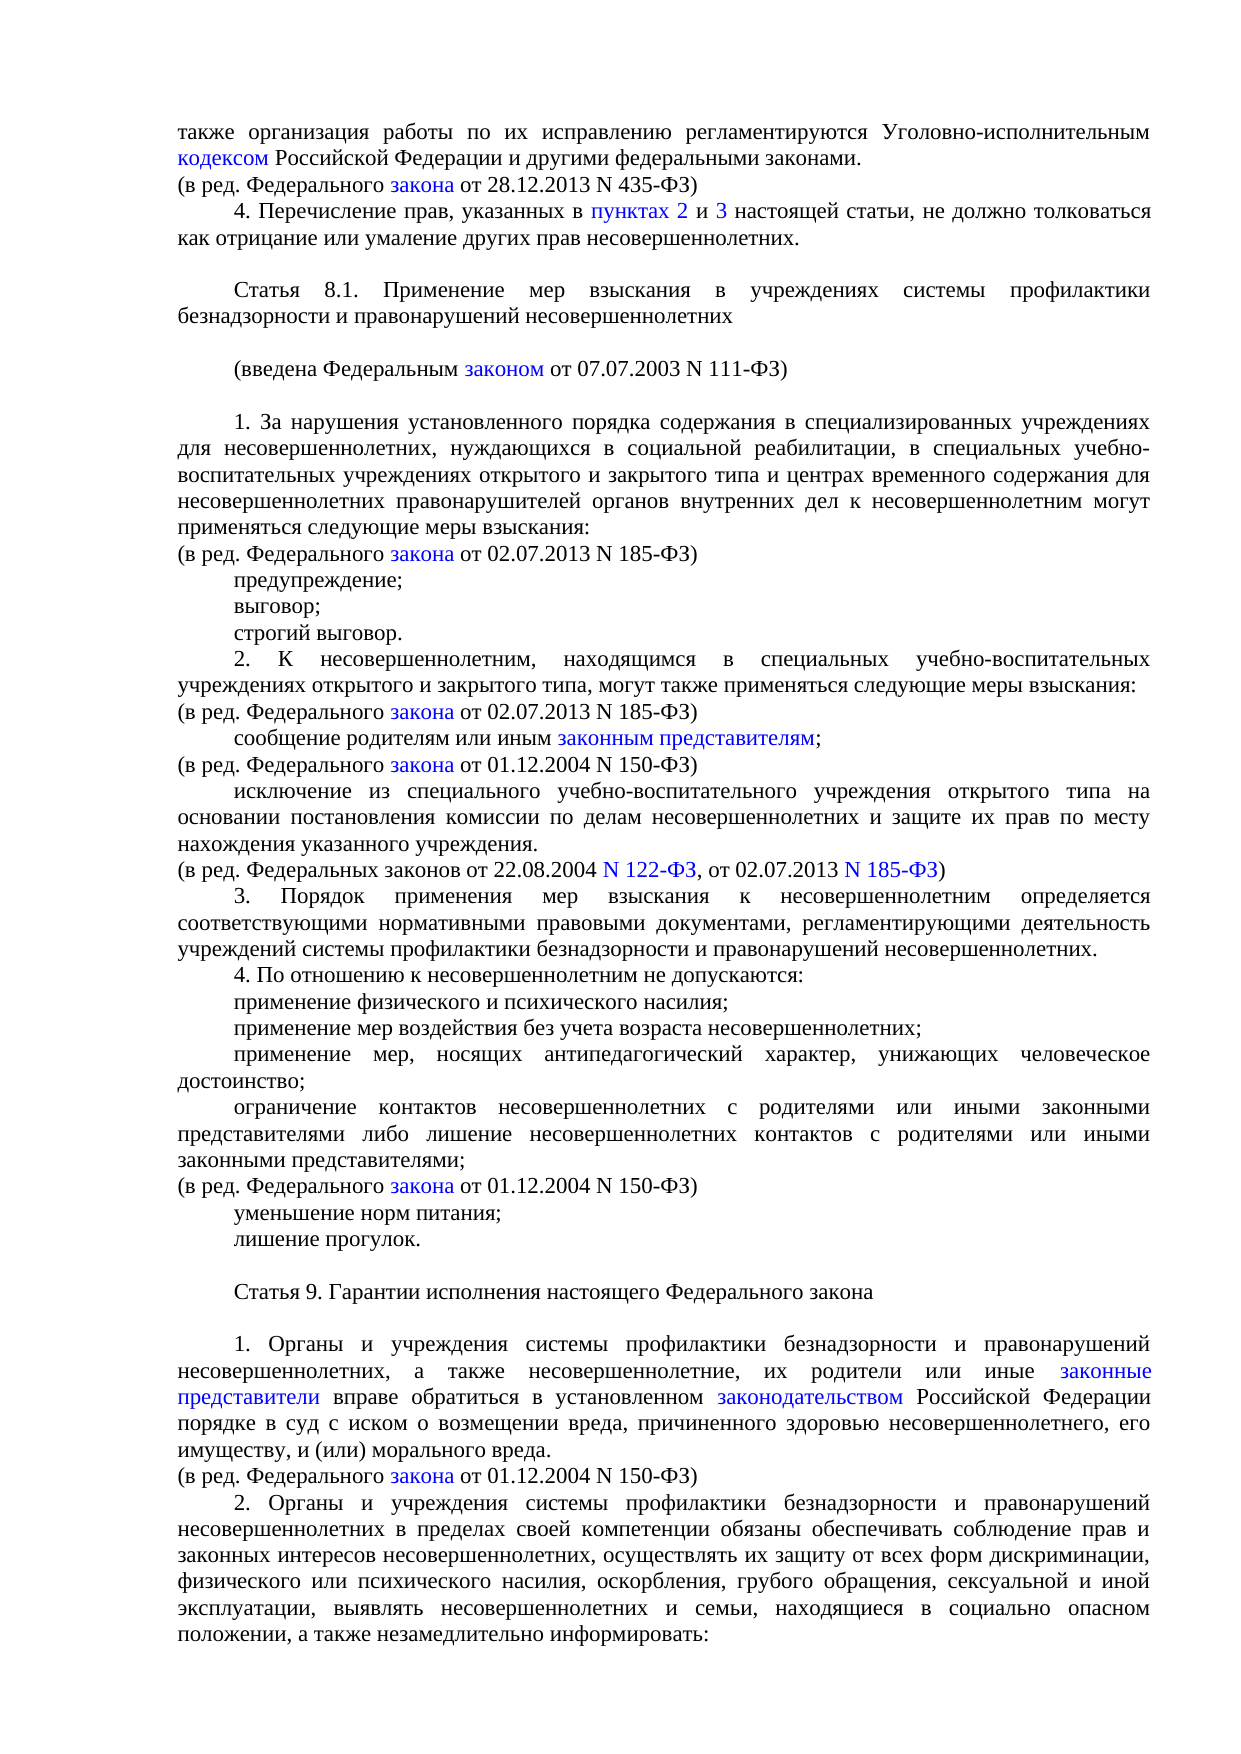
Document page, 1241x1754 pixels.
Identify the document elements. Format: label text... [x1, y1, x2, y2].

text ограничение контактов несовершеннолетних с родителями или иными законными представителями либо лишение несовершеннолетних контактов с родителями или иными законными представителями; [177, 1093, 1152, 1172]
text выговор; [177, 592, 1152, 619]
text 4. Перечисление прав, указанных в пунктах 2 и 3 настоящей статьи, не должно толковаться как отрицание или умаление других прав несовершеннолетних. [177, 197, 1152, 250]
text 1. Органы и учреждения системы профилактики безнадзорности и правонарушений несовершеннолетних, а также несовершеннолетние, их родители или иные законные представители вправе обратиться в установленном законодательством Российской Федерации порядке в суд с иском о возмещении вреда, причиненного здоровью несовершеннолетнего, его имуществу, и (или) морального вреда. [177, 1330, 1152, 1462]
text (в ред. Федеральных законов от 22.08.2004 N 122-ФЗ, от 02.07.2013 N 185-ФЗ) [177, 856, 1152, 882]
text лишение прогулок. [177, 1225, 1152, 1251]
text предупреждение; [177, 566, 1152, 592]
text 1. За нарушения установленного порядка содержания в специализированных учреждениях для несовершеннолетних, нуждающихся в социальной реабилитации, в специальных учебно-воспитательных учреждениях открытого и закрытого типа и центрах временного содержания для несовершеннолетних правонарушителей органов внутренних дел к несовершеннолетним могут применяться следующие меры взыскания: [177, 408, 1152, 540]
text (введена Федеральным законом от 07.07.2003 N 111-ФЗ) [177, 355, 1152, 382]
text исключение из специального учебно-воспитательного учреждения открытого типа на основании постановления комиссии по делам несовершеннолетних и защите их прав по месту нахождения указанного учреждения. [177, 777, 1152, 856]
text уменьшение норм питания; [177, 1199, 1152, 1225]
text 2. Органы и учреждения системы профилактики безнадзорности и правонарушений несовершеннолетних в пределах своей компетенции обязаны обеспечивать соблюдение прав и законных интересов несовершеннолетних, осуществлять их защиту от всех форм дискриминации, физического или психического насилия, оскорбления, грубого обращения, сексуальной и иной эксплуатации, выявлять несовершеннолетних и семьи, находящиеся в социально опасном положении, а также незамедлительно информировать: [177, 1488, 1152, 1647]
text Статья 9. Гарантии исполнения настоящего Федерального закона [177, 1278, 1152, 1304]
text сообщение родителям или иным законным представителям; [177, 724, 1152, 751]
text строгий выговор. [177, 619, 1152, 645]
text 4. По отношению к несовершеннолетним не допускаются: [177, 961, 1152, 988]
text (в ред. Федерального закона от 02.07.2013 N 185-ФЗ) [177, 698, 1152, 724]
text 3. Порядок применения мер взыскания к несовершеннолетним определяется соответствующими нормативными правовыми документами, регламентирующими деятельность учреждений системы профилактики безнадзорности и правонарушений несовершеннолетних. [177, 882, 1152, 961]
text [177, 118, 1152, 171]
text (в ред. Федерального закона от 28.12.2013 N 435-ФЗ) [177, 171, 1152, 197]
text применение мер, носящих антипедагогический характер, унижающих человеческое достоинство; [177, 1041, 1152, 1093]
text применение мер воздействия без учета возраста несовершеннолетних; [177, 1014, 1152, 1041]
text (в ред. Федерального закона от 01.12.2004 N 150-ФЗ) [177, 751, 1152, 777]
text (в ред. Федерального закона от 01.12.2004 N 150-ФЗ) [177, 1462, 1152, 1488]
text (в ред. Федерального закона от 01.12.2004 N 150-ФЗ) [177, 1172, 1152, 1199]
text применение физического и психического насилия; [177, 988, 1152, 1014]
text 2. К несовершеннолетним, находящимся в специальных учебно-воспитательных учреждениях открытого и закрытого типа, могут также применяться следующие меры взыскания: [177, 645, 1152, 698]
text (в ред. Федерального закона от 02.07.2013 N 185-ФЗ) [177, 540, 1152, 566]
text Статья 8.1. Применение мер взыскания в учреждениях системы профилактики безнадзорности и правонарушений несовершеннолетних [177, 276, 1152, 329]
